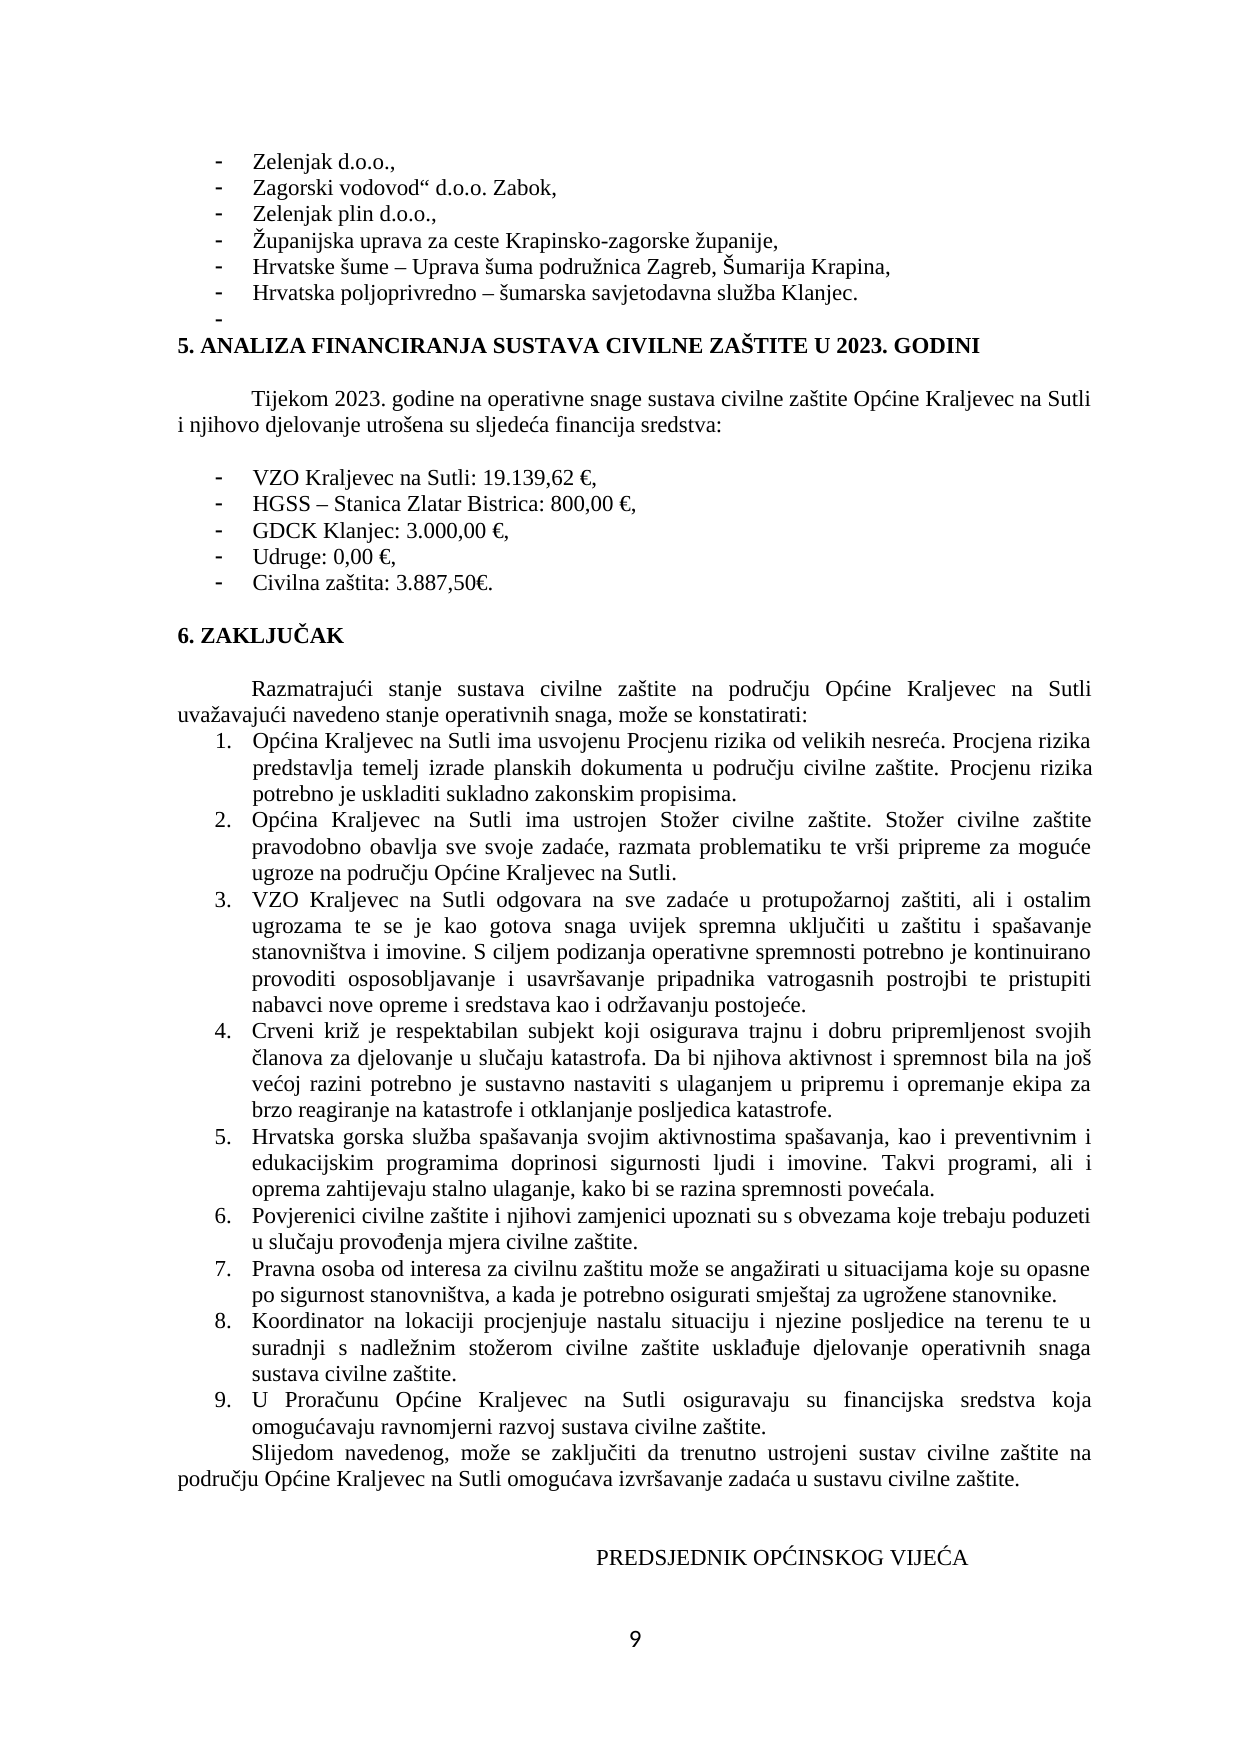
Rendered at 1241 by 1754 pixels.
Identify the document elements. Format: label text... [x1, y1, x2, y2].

list VZO Kraljevec na Sutli: 19.139,62 €, [215, 464, 1092, 490]
list Crveni križ je respektabilan subjekt koji osigurava trajnu i dobru pripremljenost svojih članova za djelovanje u slučaju katastrofa. Da bi njihova aktivnost i spremnost bila na još većoj razini potrebno je sustavno nastaviti s ulaganjem u pripremu i opremanje ekipa za brzo reagiranje na katastrofe i otklanjanje posljedica katastrofe. [214, 1017, 1092, 1123]
list Civilna zaštita: 3.887,50€. [215, 569, 1092, 596]
list ANALIZA FINANCIRANJA SUSTAVA CIVILNE ZAŠTITE U 2023. GODINI [177, 332, 1092, 358]
list Općina Kraljevec na Sutli ima ustrojen Stožer civilne zaštite. Stožer civilne zaštite pravodobno obavlja sve svoje zadaće, razmata problematiku te vrši pripreme za moguće ugroze na području Općine Kraljevec na Sutli. [214, 807, 1092, 886]
list VZO Kraljevec na Sutli odgovara na sve zadaće u protupožarnoj zaštiti, ali i ostalim ugrozama te se je kao gotova snaga uvijek spremna uključiti u zaštitu i spašavanje stanovništva i imovine. S ciljem podizanja operativne spremnosti potrebno je kontinuirano provoditi osposobljavanje i usavršavanje pripadnika vatrogasnih postrojbi te pristupiti nabavci nove opreme i sredstava kao i održavanju postojeće. [214, 886, 1092, 1017]
list Hrvatska gorska služba spašavanja svojim aktivnostima spašavanja, kao i preventivnim i edukacijskim programima doprinosi sigurnosti ljudi i imovine. Takvi programi, ali i oprema zahtijevaju stalno ulaganje, kako bi se razina spremnosti povećala. [214, 1123, 1092, 1202]
text PREDSJEDNIK OPĆINSKOG VIJEĆA [398, 1544, 1092, 1571]
list Povjerenici civilne zaštite i njihovi zamjenici upoznati su s obvezama koje trebaju poduzeti u slučaju provođenja mjera civilne zaštite. [214, 1202, 1092, 1254]
list Hrvatske šume – Uprava šuma podružnica Zagreb, Šumarija Krapina, [215, 253, 1092, 279]
list Hrvatska poljoprivredno – šumarska savjetodavna služba Klanjec. [215, 279, 1092, 306]
list Zelenjak plin d.o.o., [215, 200, 1092, 227]
list Pravna osoba od interesa za civilnu zaštitu može se angažirati u situacijama koje su opasne po sigurnost stanovništva, a kada je potrebno osigurati smještaj za ugrožene stanovnike. [214, 1254, 1092, 1307]
list ZAKLJUČAK [177, 622, 1092, 648]
list Udruge: 0,00 €, [215, 543, 1092, 569]
list GDCK Klanjec: 3.000,00 €, [215, 517, 1092, 543]
list Zagorski vodovod“ d.o.o. Zabok, [215, 174, 1092, 200]
list Općina Kraljevec na Sutli ima usvojenu Procjenu rizika od velikih nesreća. Procjena rizika predstavlja temelj izrade planskih dokumenta u području civilne zaštite. Procjenu rizika potrebno je uskladiti sukladno zakonskim propisima. [215, 727, 1092, 807]
list Županijska uprava za ceste Krapinsko-zagorske županije, [215, 227, 1092, 253]
text Razmatrajući stanje sustava civilne zaštite na području Općine Kraljevec na Sutli uvažavajući navedeno stanje operativnih snaga, može se konstatirati: [177, 675, 1092, 727]
list Zelenjak d.o.o., [215, 148, 1092, 174]
text Slijedom navedenog, može se zaključiti da trenutno ustrojeni sustav civilne zaštite na području Općine Kraljevec na Sutli omogućava izvršavanje zadaća u sustavu civilne zaštite. [177, 1439, 1092, 1492]
list U Proračunu Općine Kraljevec na Sutli osiguravaju su financijska sredstva koja omogućavaju ravnomjerni razvoj sustava civilne zaštite. [214, 1386, 1092, 1439]
text Tijekom 2023. godine na operativne snage sustava civilne zaštite Općine Kraljevec na Sutli i njihovo djelovanje utrošena su sljedeća financija sredstva: [177, 385, 1092, 438]
list HGSS – Stanica Zlatar Bistrica: 800,00 €, [215, 490, 1092, 517]
list Koordinator na lokaciji procjenjuje nastalu situaciju i njezine posljedice na terenu te u suradnji s nadležnim stožerom civilne zaštite usklađuje djelovanje operativnih snaga sustava civilne zaštite. [214, 1307, 1092, 1386]
